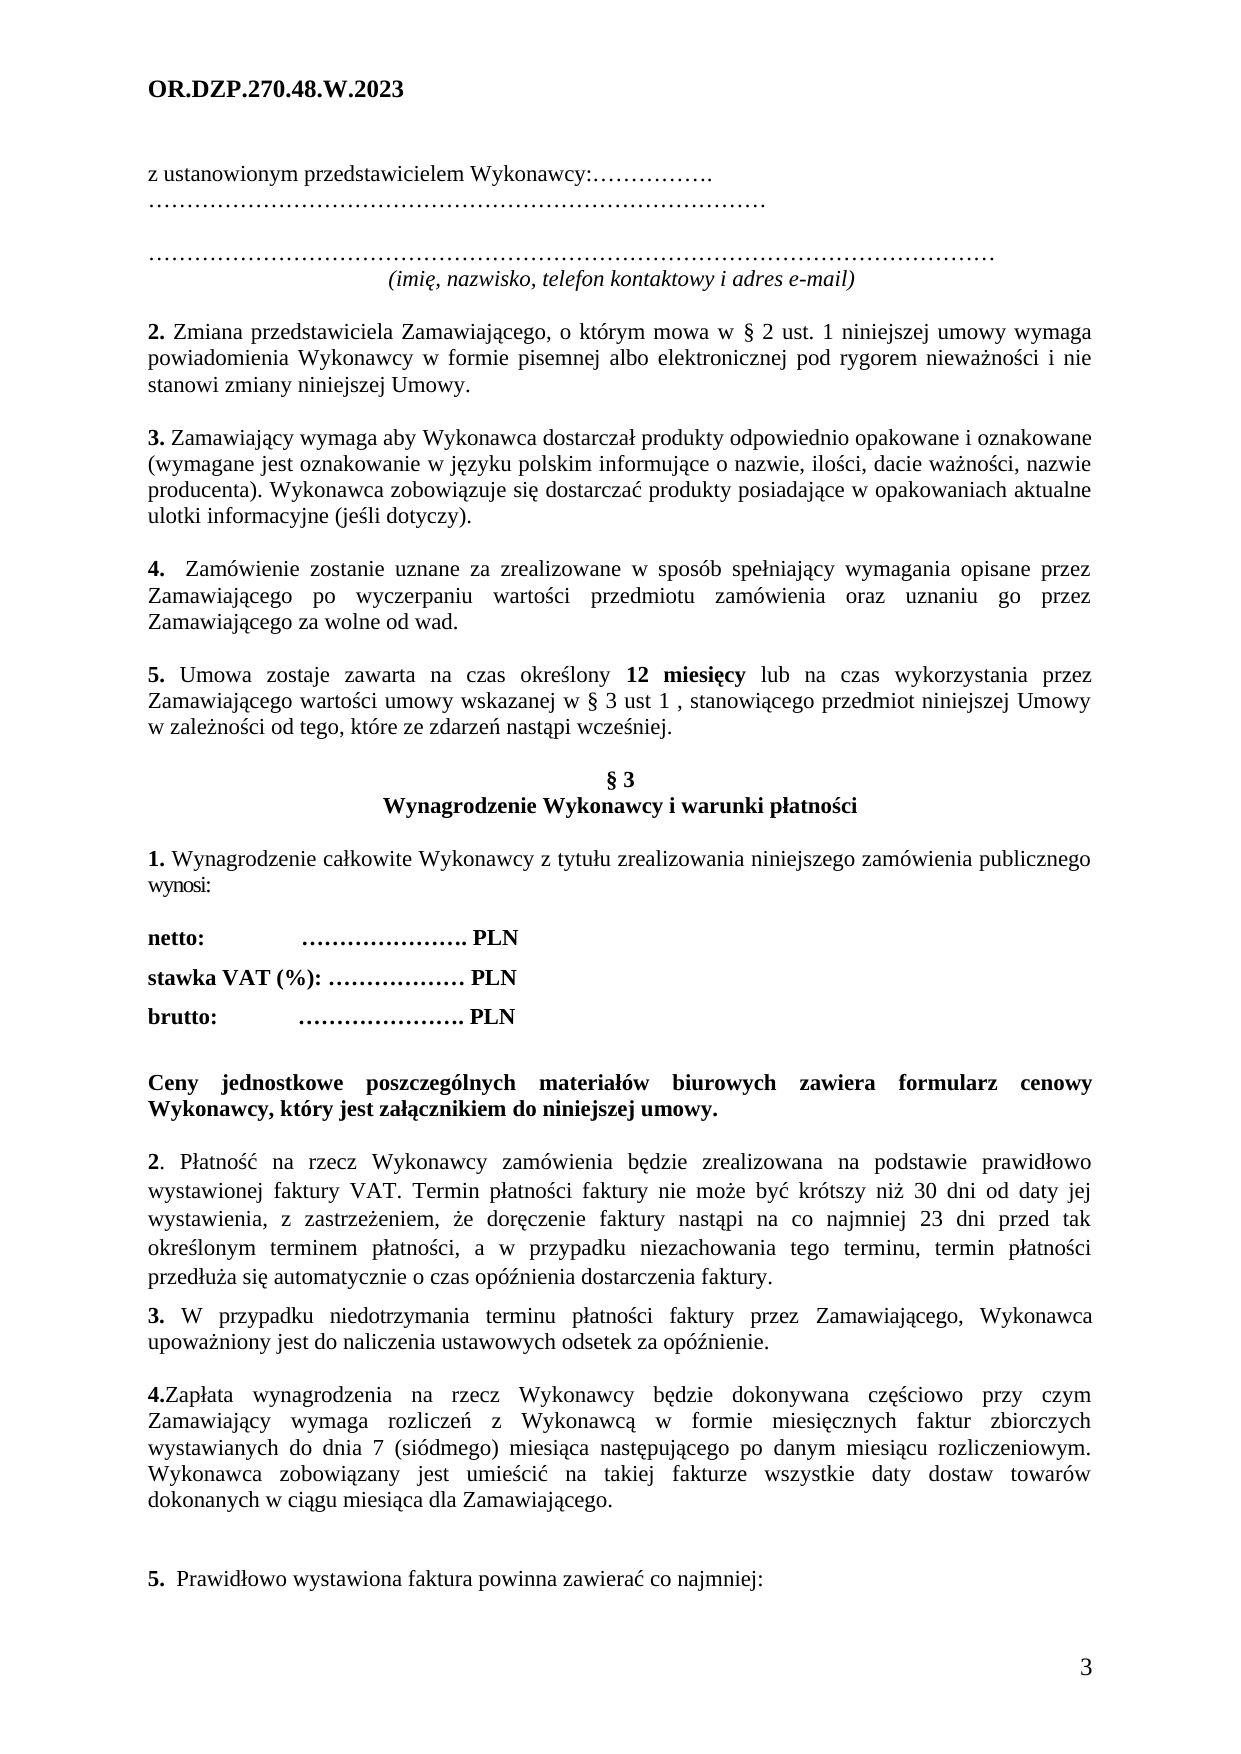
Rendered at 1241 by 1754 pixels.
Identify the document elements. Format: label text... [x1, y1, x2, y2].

text § 3 [148, 766, 1093, 792]
text brutto: …………………. PLN [148, 1003, 1093, 1029]
text 1. Wynagrodzenie całkowite Wykonawcy z tytułu zrealizowania niniejszego zamówienia publicznego wynosi: [148, 845, 1093, 898]
text netto: …………………. PLN [148, 924, 1093, 951]
text ………………………………………………………………………………………………… [148, 239, 1093, 265]
text 4. Zamówienie zostanie uznane za zrealizowane w sposób spełniający wymagania opisane przez Zamawiającego po wyczerpaniu wartości przedmiotu zamówienia oraz uznaniu go przez Zamawiającego za wolne od wad. [148, 555, 1093, 634]
text 4.Zapłata wynagrodzenia na rzecz Wykonawcy będzie dokonywana częściowo przy czym Zamawiający wymaga rozliczeń z Wykonawcą w formie miesięcznych faktur zbiorczych wystawianych do dnia 7 (siódmego) miesiąca następującego po danym miesiącu rozliczeniowym. Wykonawca zobowiązany jest umieścić na takiej fakturze wszystkie daty dostaw towarów dokonanych w ciągu miesiąca dla Zamawiającego. [148, 1381, 1093, 1513]
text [148, 265, 1093, 292]
text 3. Zamawiający wymaga aby Wykonawca dostarczał produkty odpowiednio opakowane i oznakowane (wymagane jest oznakowanie w języku polskim informujące o nazwie, ilości, dacie ważności, nazwie producenta). Wykonawca zobowiązuje się dostarczać produkty posiadające w opakowaniach aktualne ulotki informacyjne (jeśli dotyczy). [148, 423, 1093, 529]
text 3. W przypadku niedotrzymania terminu płatności faktury przez Zamawiającego, Wykonawca upoważniony jest do naliczenia ustawowych odsetek za opóźnienie. [148, 1302, 1093, 1354]
text 2. Płatność na rzecz Wykonawcy zamówienia będzie zrealizowana na podstawie prawidłowo wystawionej faktury VAT. Termin płatności faktury nie może być krótszy niż 30 dni od daty jej wystawienia, z zastrzeżeniem, że doręczenie faktury nastąpi na co najmniej 23 dni przed tak określonym terminem płatności, a w przypadku niezachowania tego terminu, termin płatności przedłuża się automatycznie o czas opóźnienia dostarczenia faktury. [148, 1148, 1093, 1289]
text 5. Prawidłowo wystawiona faktura powinna zawierać co najmniej: [148, 1565, 1093, 1592]
text stawka VAT (%): ……………… PLN [148, 964, 1093, 990]
text 5. Umowa zostaje zawarta na czas określony 12 miesięcy lub na czas wykorzystania przez Zamawiającego wartości umowy wskazanej w § 3 ust 1 , stanowiącego przedmiot niniejszej Umowy w zależności od tego, które ze zdarzeń nastąpi wcześniej. [148, 661, 1093, 740]
text Wynagrodzenie Wykonawcy i warunki płatności [148, 792, 1093, 819]
text Ceny jednostkowe poszczególnych materiałów biurowych zawiera formularz cenowy Wykonawcy, który jest załącznikiem do niniejszej umowy. [148, 1069, 1093, 1122]
text z ustanowionym przedstawicielem Wykonawcy:…………….……………………………………………………………………… [148, 160, 1093, 213]
text 2. Zmiana przedstawiciela Zamawiającego, o którym mowa w § 2 ust. 1 niniejszej umowy wymaga powiadomienia Wykonawcy w formie pisemnej albo elektronicznej pod rygorem nieważności i nie stanowi zmiany niniejszej Umowy. [148, 318, 1093, 397]
